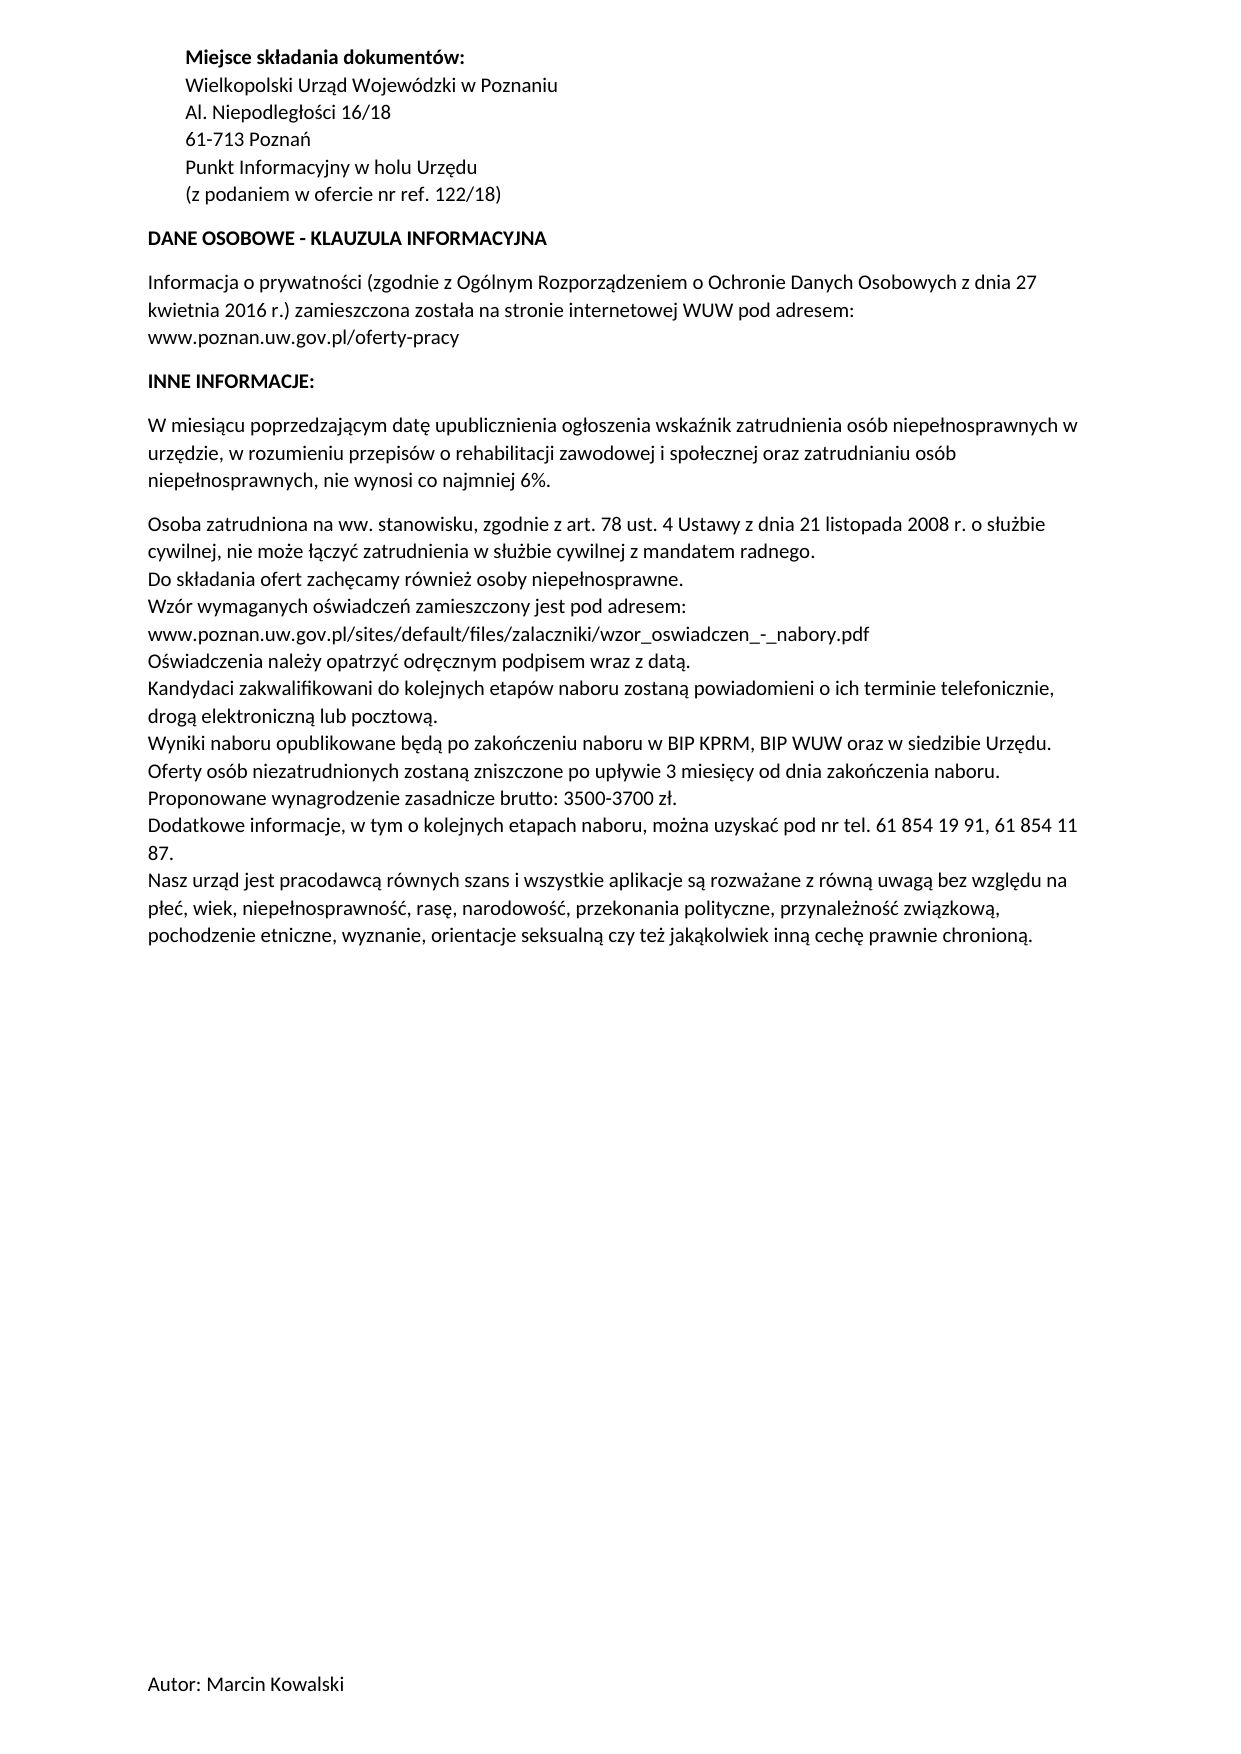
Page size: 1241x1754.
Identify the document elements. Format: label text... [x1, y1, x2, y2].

text Miejsce składania dokumentów: Wielkopolski Urząd Wojewódzki w Poznaniu Al. Niepodległości 16/18 61-713 Poznań Punkt Informacyjny w holu Urzędu (z podaniem w ofercie nr ref. 122/18) [185, 44, 1093, 207]
text DANE OSOBOWE - KLAUZULA INFORMACYJNA [148, 225, 1093, 251]
text Autor: Marcin Kowalski [148, 1671, 1093, 1697]
text Informacja o prywatności (zgodnie z Ogólnym Rozporządzeniem o Ochronie Danych Osobowych z dnia 27 kwietnia 2016 r.) zamieszczona została na stronie internetowej WUW pod adresem: www.poznan.uw.gov.pl/oferty-pracy [148, 269, 1093, 350]
text INNE INFORMACJE: [148, 368, 1093, 394]
text W miesiącu poprzedzającym datę upublicznienia ogłoszenia wskaźnik zatrudnienia osób niepełnosprawnych w urzędzie, w rozumieniu przepisów o rehabilitacji zawodowej i społecznej oraz zatrudnianiu osób niepełnosprawnych, nie wynosi co najmniej 6%. [148, 412, 1093, 493]
text Osoba zatrudniona na ww. stanowisku, zgodnie z art. 78 ust. 4 Ustawy z dnia 21 listopada 2008 r. o służbie cywilnej, nie może łączyć zatrudnienia w służbie cywilnej z mandatem radnego. Do składania ofert zachęcamy również osoby niepełnosprawne. Wzór wymaganych oświadczeń zamieszczony jest pod adresem: www.poznan.uw.gov.pl/sites/default/files/zalaczniki/wzor_oswiadczen_-_nabory.pdf Oświadczenia należy opatrzyć odręcznym podpisem wraz z datą. Kandydaci zakwalifikowani do kolejnych etapów naboru zostaną powiadomieni o ich terminie telefonicznie, drogą elektroniczną lub pocztową. Wyniki naboru opublikowane będą po zakończeniu naboru w BIP KPRM, BIP WUW oraz w siedzibie Urzędu. Oferty osób niezatrudnionych zostaną zniszczone po upływie 3 miesięcy od dnia zakończenia naboru. Proponowane wynagrodzenie zasadnicze brutto: 3500-3700 zł. Dodatkowe informacje, w tym o kolejnych etapach naboru, można uzyskać pod nr tel. 61 854 19 91, 61 854 11 87. Nasz urząd jest pracodawcą równych szans i wszystkie aplikacje są rozważane z równą uwagą bez względu na płeć, wiek, niepełnosprawność, rasę, narodowość, przekonania polityczne, przynależność związkową, pochodzenie etniczne, wyznanie, orientacje seksualną czy też jakąkolwiek inną cechę prawnie chronioną. [148, 511, 1093, 948]
